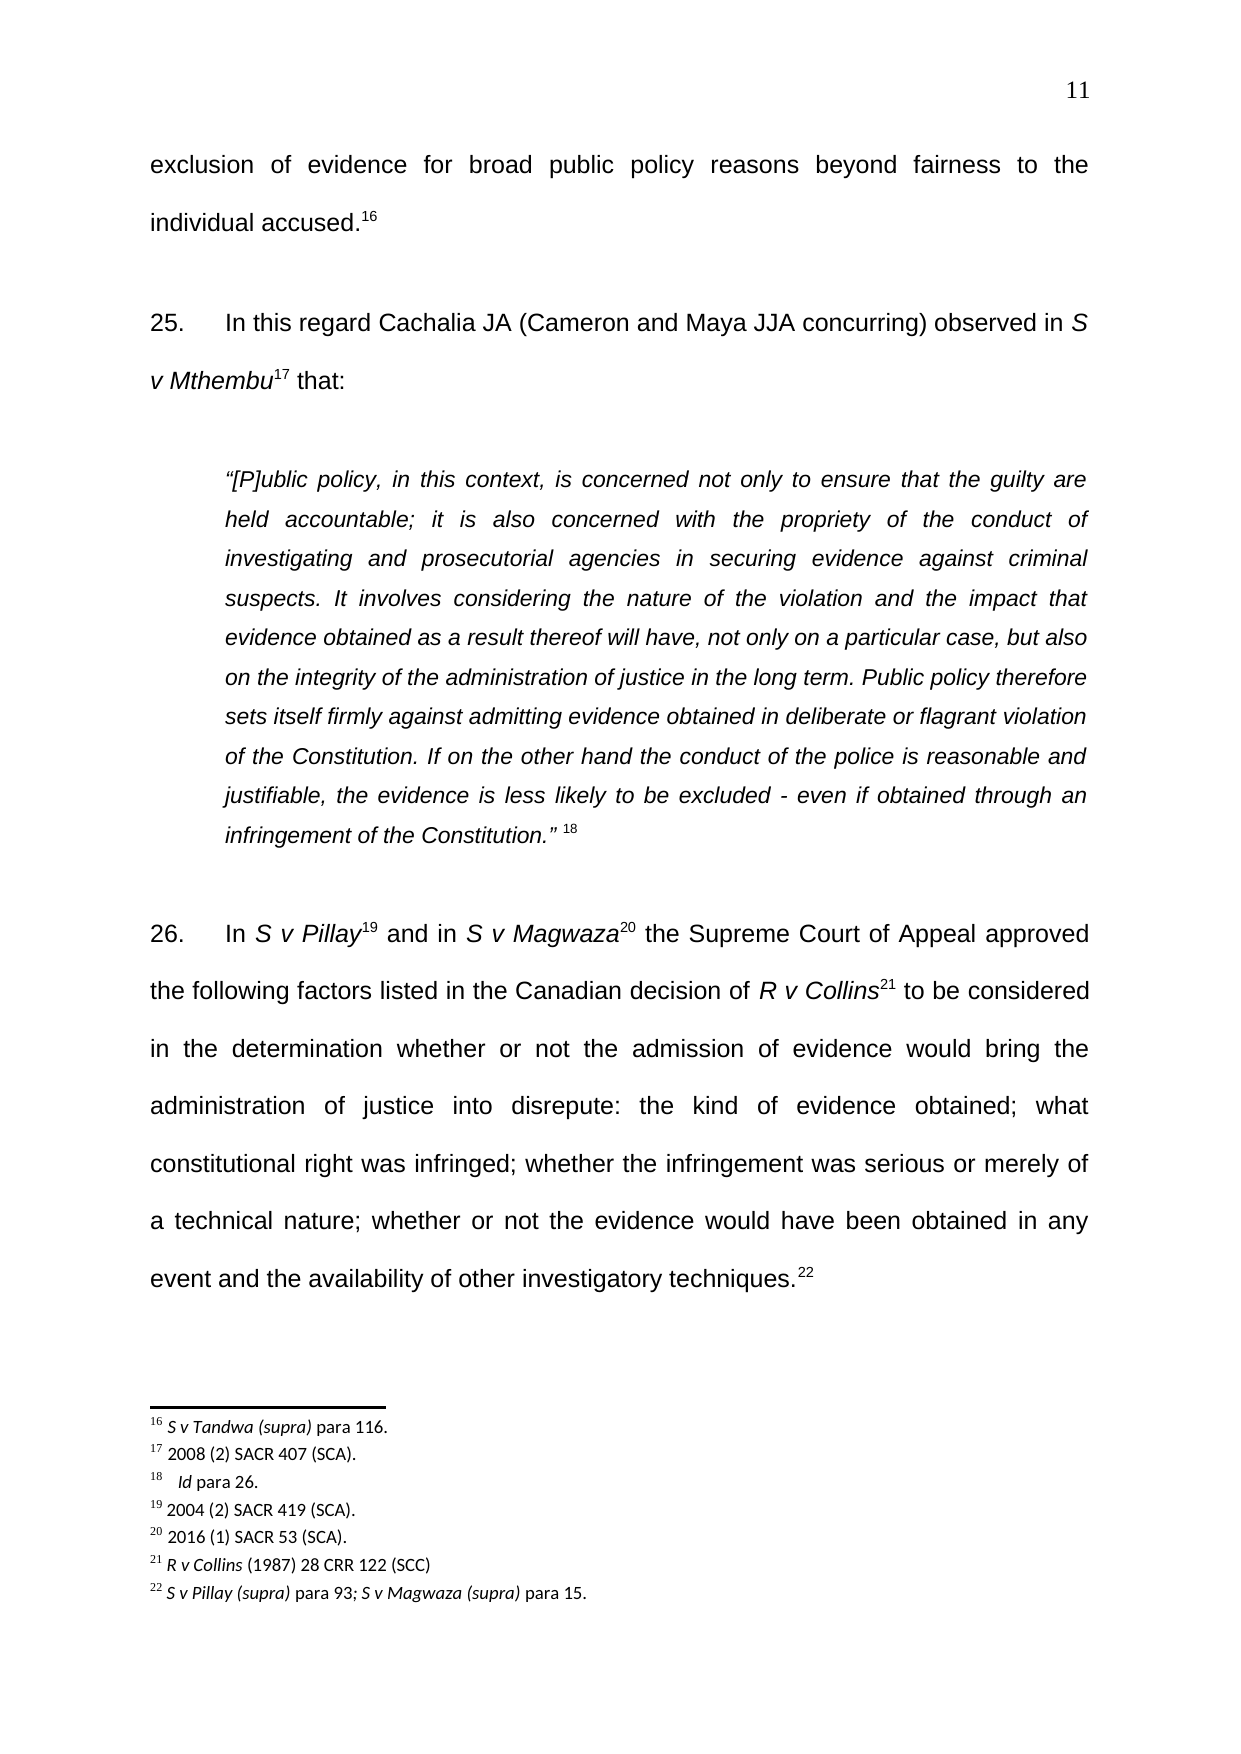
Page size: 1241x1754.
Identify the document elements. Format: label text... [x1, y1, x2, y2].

text 25. In this regard Cachalia JA (Cameron and Maya JJA concurring) observed in S v Mthembu that: [150, 308, 1090, 394]
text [150, 150, 1090, 236]
text 26. In S v Pillay and in S v Magwaza the Supreme Court of Appeal approved the following factors listed in the Canadian decision of R v Collins to be considered in the determination whether or not the admission of evidence would bring the administration of justice into disrepute: the kind of evidence obtained; what constitutional right was infringed; whether the infringement was serious or merely of a technical nature; whether or not the evidence would have been obtained in any event and the availability of other investigatory techniques. [150, 918, 1090, 1292]
list “[P]ublic policy, in this context, is concerned not only to ensure that the guilty are held accountable; it is also concerned with the propriety of the conduct of investigating and prosecutorial agencies in securing evidence against criminal suspects. It involves considering the nature of the violation and the impact that evidence obtained as a result thereof will have, not only on a particular case, but also on the integrity of the administration of justice in the long term. Public policy therefore sets itself firmly against admitting evidence obtained in deliberate or flagrant violation of the Constitution. If on the other hand the conduct of the police is reasonable and justifiable, the evidence is less likely to be excluded - even if obtained through an infringement of the Constitution.” [225, 466, 1090, 848]
